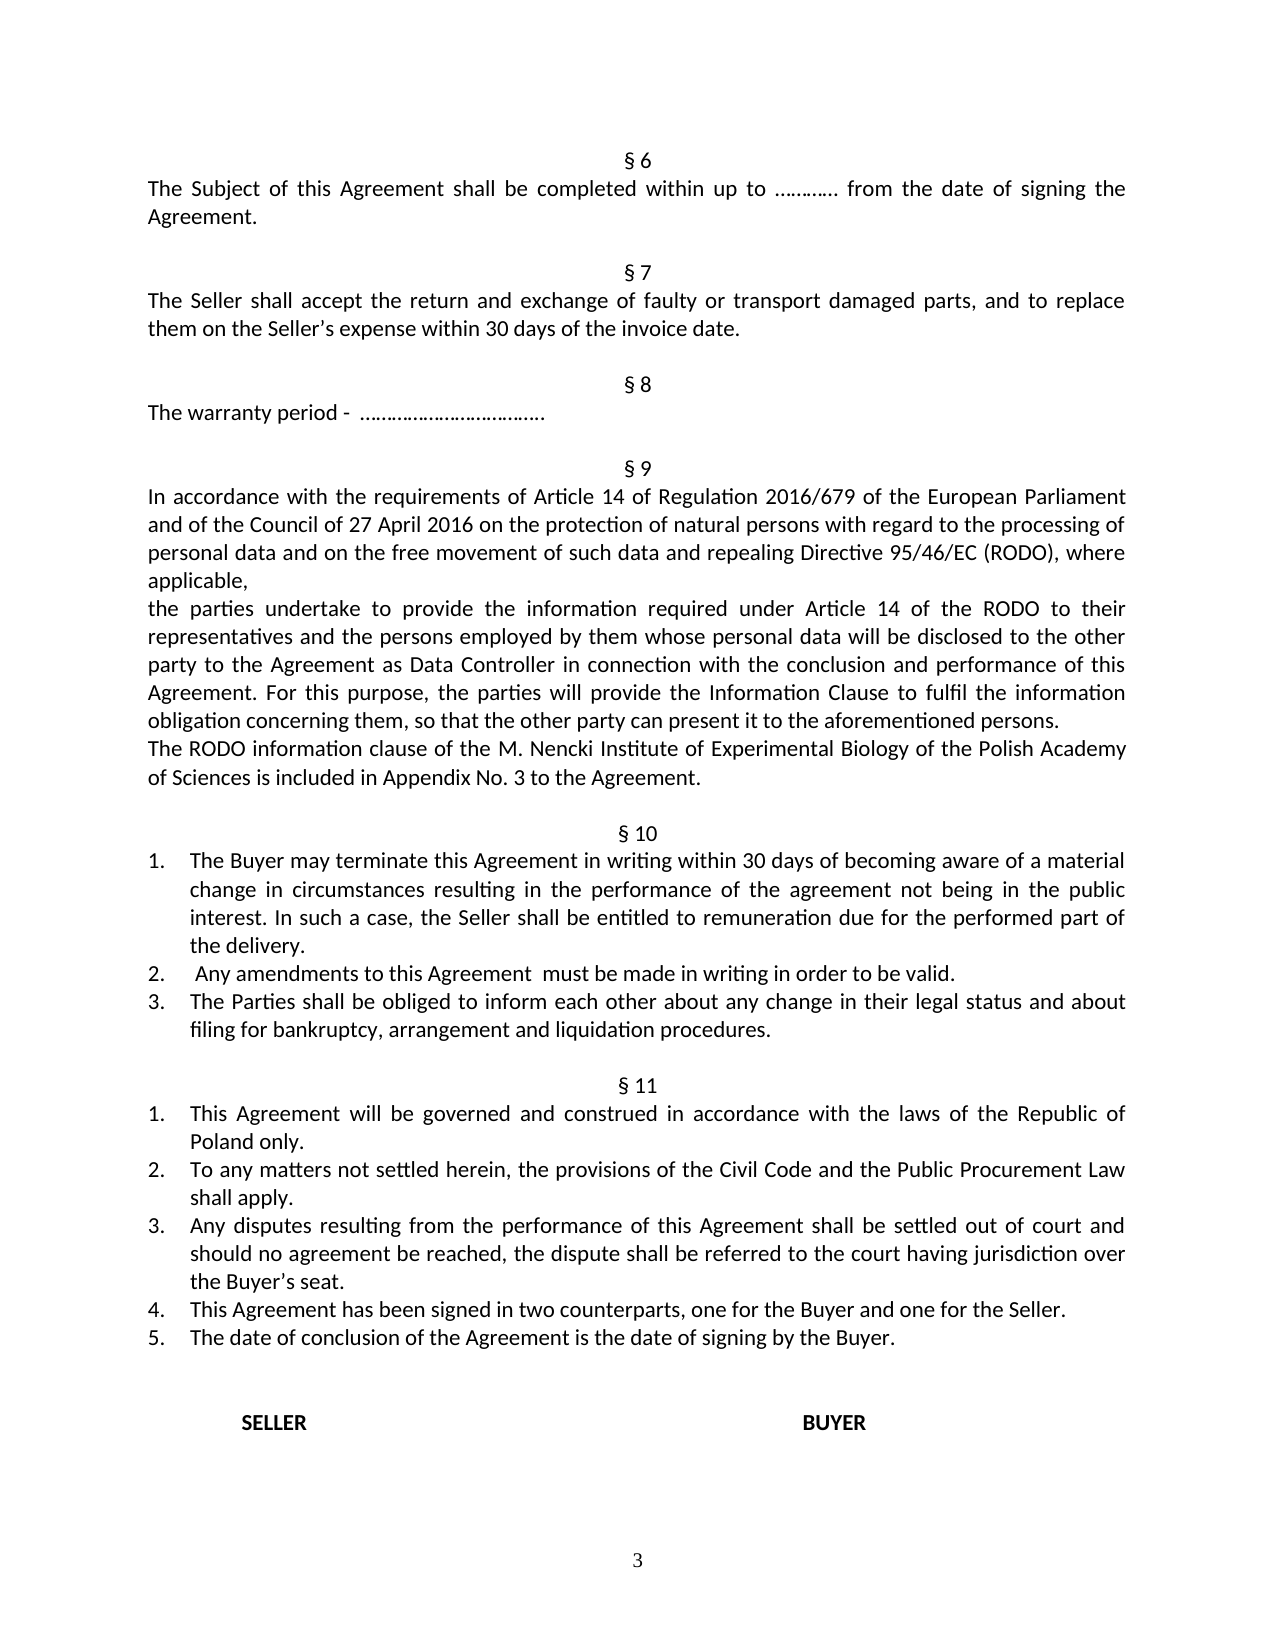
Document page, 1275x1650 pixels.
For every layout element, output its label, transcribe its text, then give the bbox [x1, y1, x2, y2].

list This Agreement will be governed and construed in accordance with the laws of the Republic of Poland only. [148, 1099, 1127, 1155]
text § 11 [148, 1071, 1127, 1099]
text § 8 [148, 370, 1127, 398]
list Any amendments to this Agreement must be made in writing in order to be valid. [148, 959, 1127, 987]
list The date of conclusion of the Agreement is the date of signing by the Buyer. [148, 1323, 1127, 1351]
text § 10 [148, 819, 1127, 847]
list Any disputes resulting from the performance of this Agreement shall be settled out of court and should no agreement be reached, the dispute shall be referred to the court having jurisdiction over the Buyer’s seat. [148, 1211, 1127, 1295]
text The warranty period - …………………………….. [148, 398, 1127, 426]
text SELLER BUYER [148, 1408, 1127, 1436]
list The Parties shall be obliged to inform each other about any change in their legal status and about filing for bankruptcy, arrangement and liquidation procedures. [148, 987, 1127, 1043]
text § 6 [148, 146, 1127, 174]
text § 9 [148, 454, 1127, 482]
list This Agreement has been signed in two counterparts, one for the Buyer and one for the Seller. [148, 1295, 1127, 1323]
text The Seller shall accept the return and exchange of faulty or transport damaged parts, and to replace them on the Seller’s expense within 30 days of the invoice date. [148, 286, 1127, 342]
text § 7 [148, 258, 1127, 286]
text The RODO information clause of the M. Nencki Institute of Experimental Biology of the Polish Academy of Sciences is included in Appendix No. 3 to the Agreement. [148, 734, 1127, 791]
text The Subject of this Agreement shall be completed within up to ………… from the date of signing the Agreement. [148, 174, 1127, 230]
text In accordance with the requirements of Article 14 of Regulation 2016/679 of the European Parliament and of the Council of 27 April 2016 on the protection of natural persons with regard to the processing of personal data and on the free movement of such data and repealing Directive 95/46/EC (RODO), where applicable, the parties undertake to provide the information required under Article 14 of the RODO to their representatives and the persons employed by them whose personal data will be disclosed to the other party to the Agreement as Data Controller in connection with the conclusion and performance of this Agreement. For this purpose, the parties will provide the Information Clause to fulfil the information obligation concerning them, so that the other party can present it to the aforementioned persons. [148, 482, 1127, 734]
list To any matters not settled herein, the provisions of the Civil Code and the Public Procurement Law shall apply. [148, 1155, 1127, 1211]
list The Buyer may terminate this Agreement in writing within 30 days of becoming aware of a material change in circumstances resulting in the performance of the agreement not being in the public interest. In such a case, the Seller shall be entitled to remuneration due for the performed part of the delivery. [148, 847, 1127, 959]
